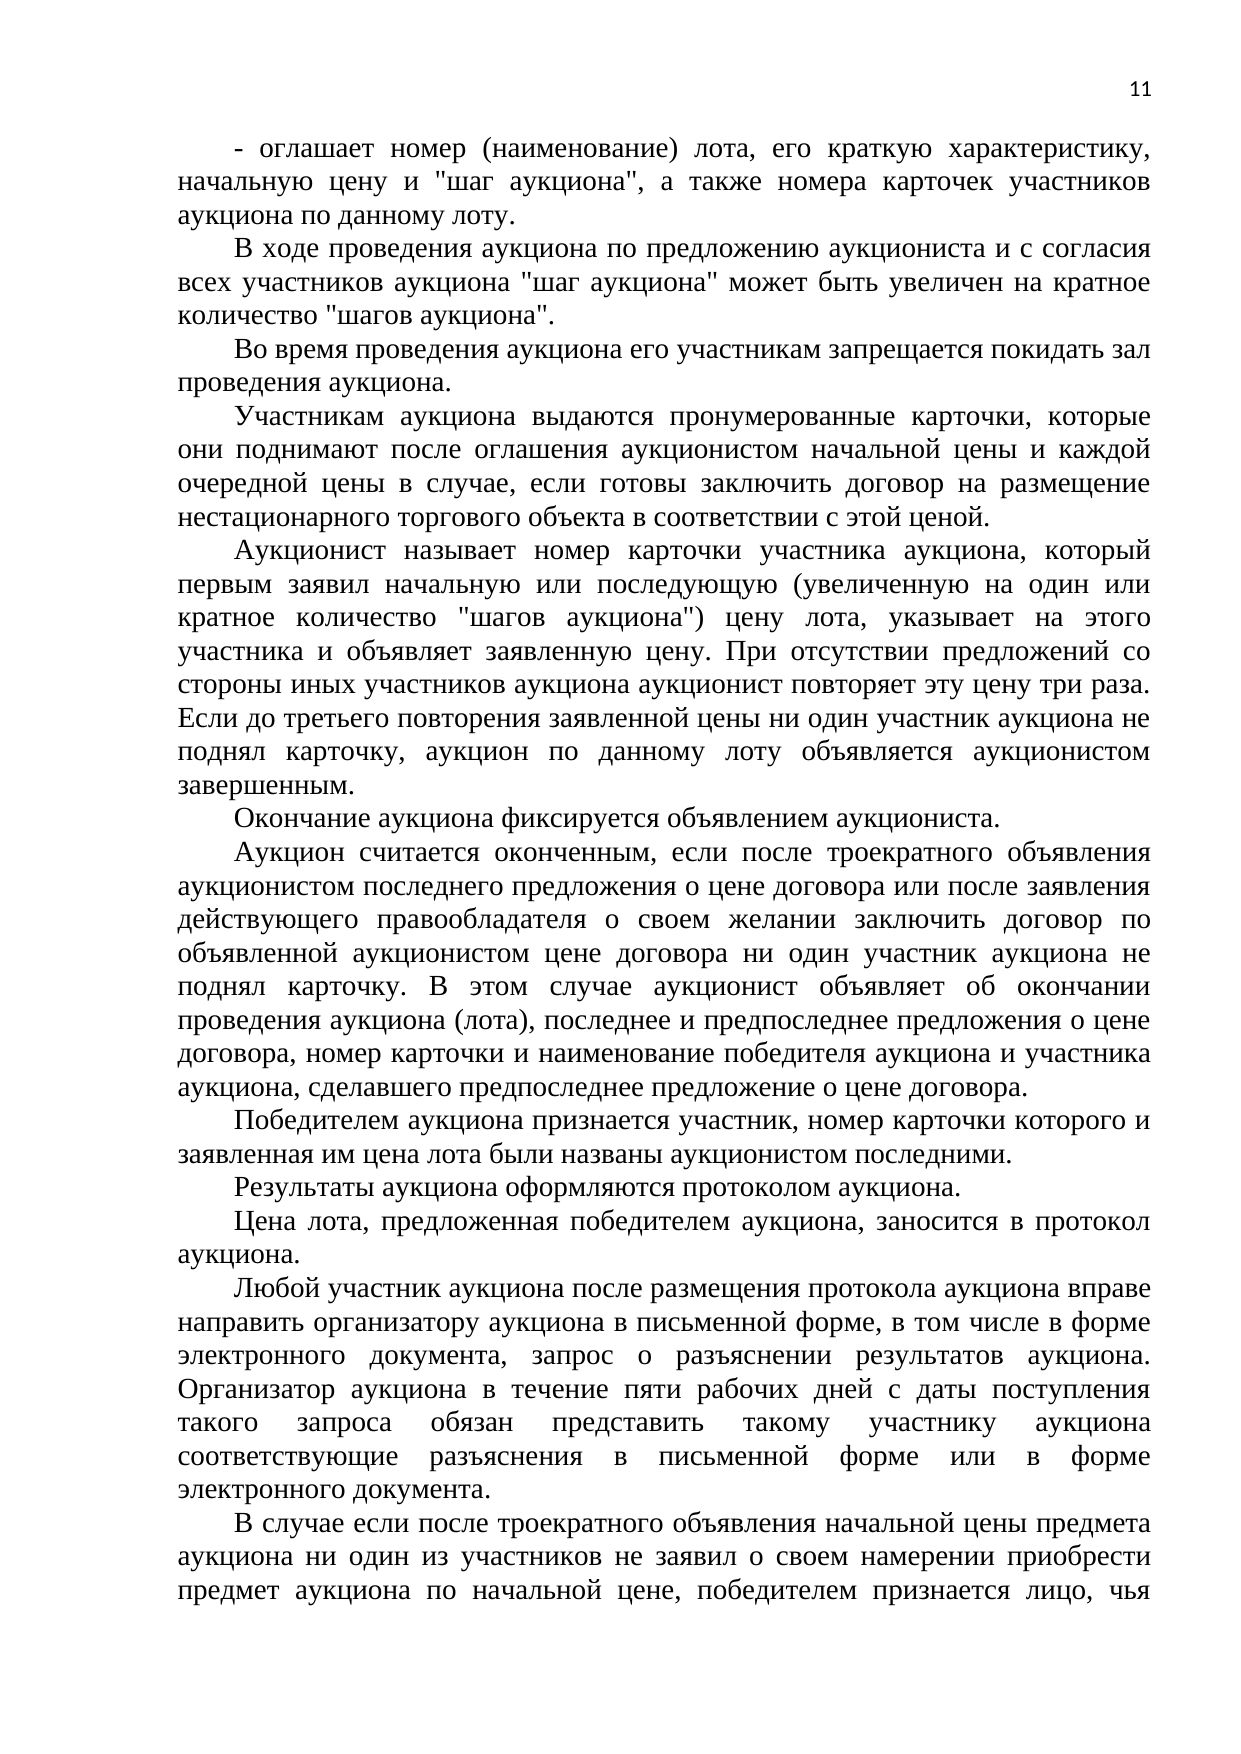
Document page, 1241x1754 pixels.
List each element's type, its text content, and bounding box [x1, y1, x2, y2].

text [177, 1505, 1152, 1606]
text Участникам аукциона выдаются пронумерованные карточки, которые они поднимают после оглашения аукционистом начальной цены и каждой очередной цены в случае, если готовы заключить договор на размещение нестационарного торгового объекта в соответствии с этой ценой. [177, 398, 1152, 532]
text Аукционист называет номер карточки участника аукциона, который первым заявил начальную или последующую (увеличенную на один или кратное количество "шагов аукциона") цену лота, указывает на этого участника и объявляет заявленную цену. При отсутствии предложений со стороны иных участников аукциона аукционист повторяет эту цену три раза. Если до третьего повторения заявленной цены ни один участник аукциона не поднял карточку, аукцион по данному лоту объявляется аукционистом завершенным. [177, 532, 1152, 801]
text Во время проведения аукциона его участникам запрещается покидать зал проведения аукциона. [177, 331, 1152, 398]
text Окончание аукциона фиксируется объявлением аукциониста. [177, 801, 1152, 834]
text Аукцион считается оконченным, если после троекратного объявления аукционистом последнего предложения о цене договора или после заявления действующего правообладателя о своем желании заключить договор по объявленной аукционистом цене договора ни один участник аукциона не поднял карточку. В этом случае аукционист объявляет об окончании проведения аукциона (лота), последнее и предпоследнее предложения о цене договора, номер карточки и наименование победителя аукциона и участника аукциона, сделавшего предпоследнее предложение о цене договора. [177, 834, 1152, 1102]
text В ходе проведения аукциона по предложению аукциониста и с согласия всех участников аукциона "шаг аукциона" может быть увеличен на кратное количество "шагов аукциона". [177, 230, 1152, 331]
text Результаты аукциона оформляются протоколом аукциона. [177, 1169, 1152, 1203]
text Победителем аукциона признается участник, номер карточки которого и заявленная им цена лота были названы аукционистом последними. [177, 1102, 1152, 1169]
text - оглашает номер (наименование) лота, его краткую характеристику, начальную цену и "шаг аукциона", а также номера карточек участников аукциона по данному лоту. [177, 130, 1152, 230]
text Любой участник аукциона после размещения протокола аукциона вправе направить организатору аукциона в письменной форме, в том числе в форме электронного документа, запрос о разъяснении результатов аукциона. Организатор аукциона в течение пяти рабочих дней с даты поступления такого запроса обязан представить такому участнику аукциона соответствующие разъяснения в письменной форме или в форме электронного документа. [177, 1270, 1152, 1505]
text Цена лота, предложенная победителем аукциона, заносится в протокол аукциона. [177, 1203, 1152, 1270]
